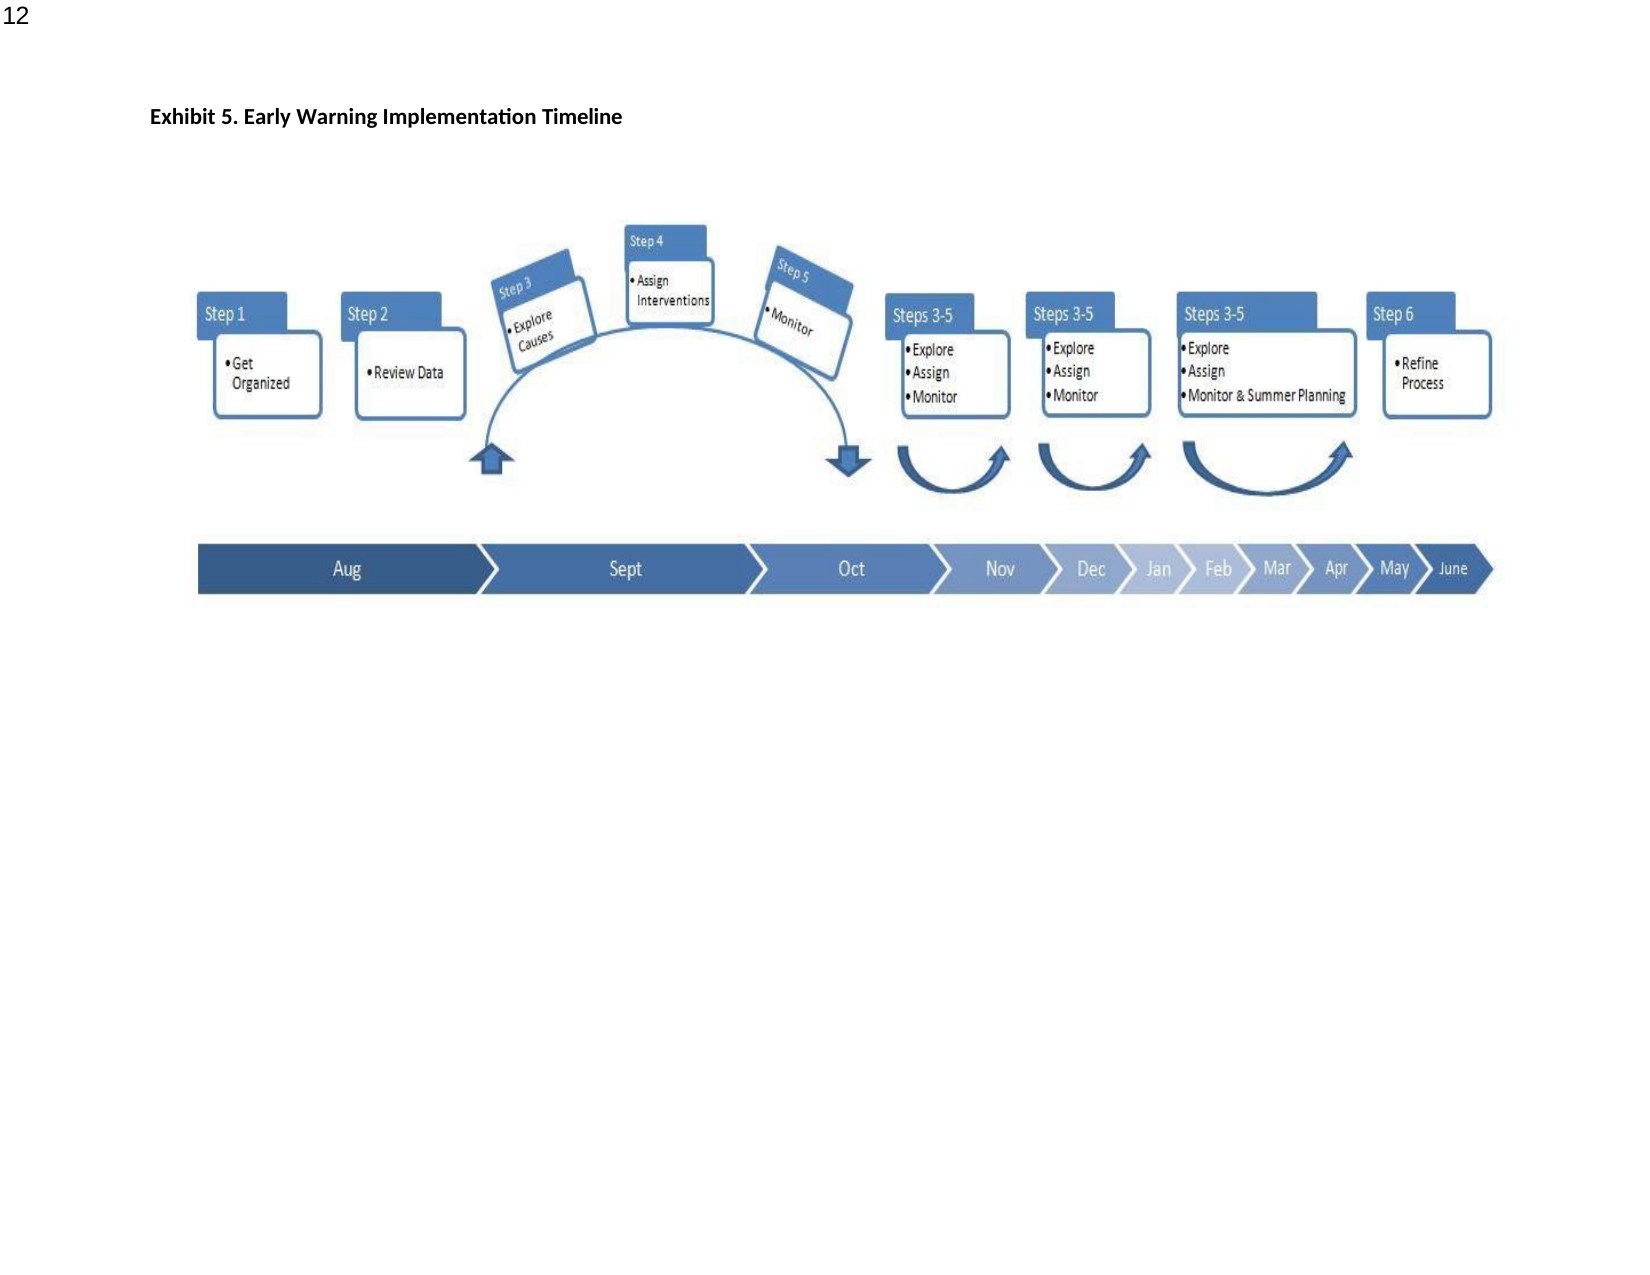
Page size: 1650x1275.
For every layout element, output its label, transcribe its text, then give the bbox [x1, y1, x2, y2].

text Exhibit 5. Early Warning Implementation Timeline [150, 102, 1517, 130]
picture [189, 220, 1506, 608]
